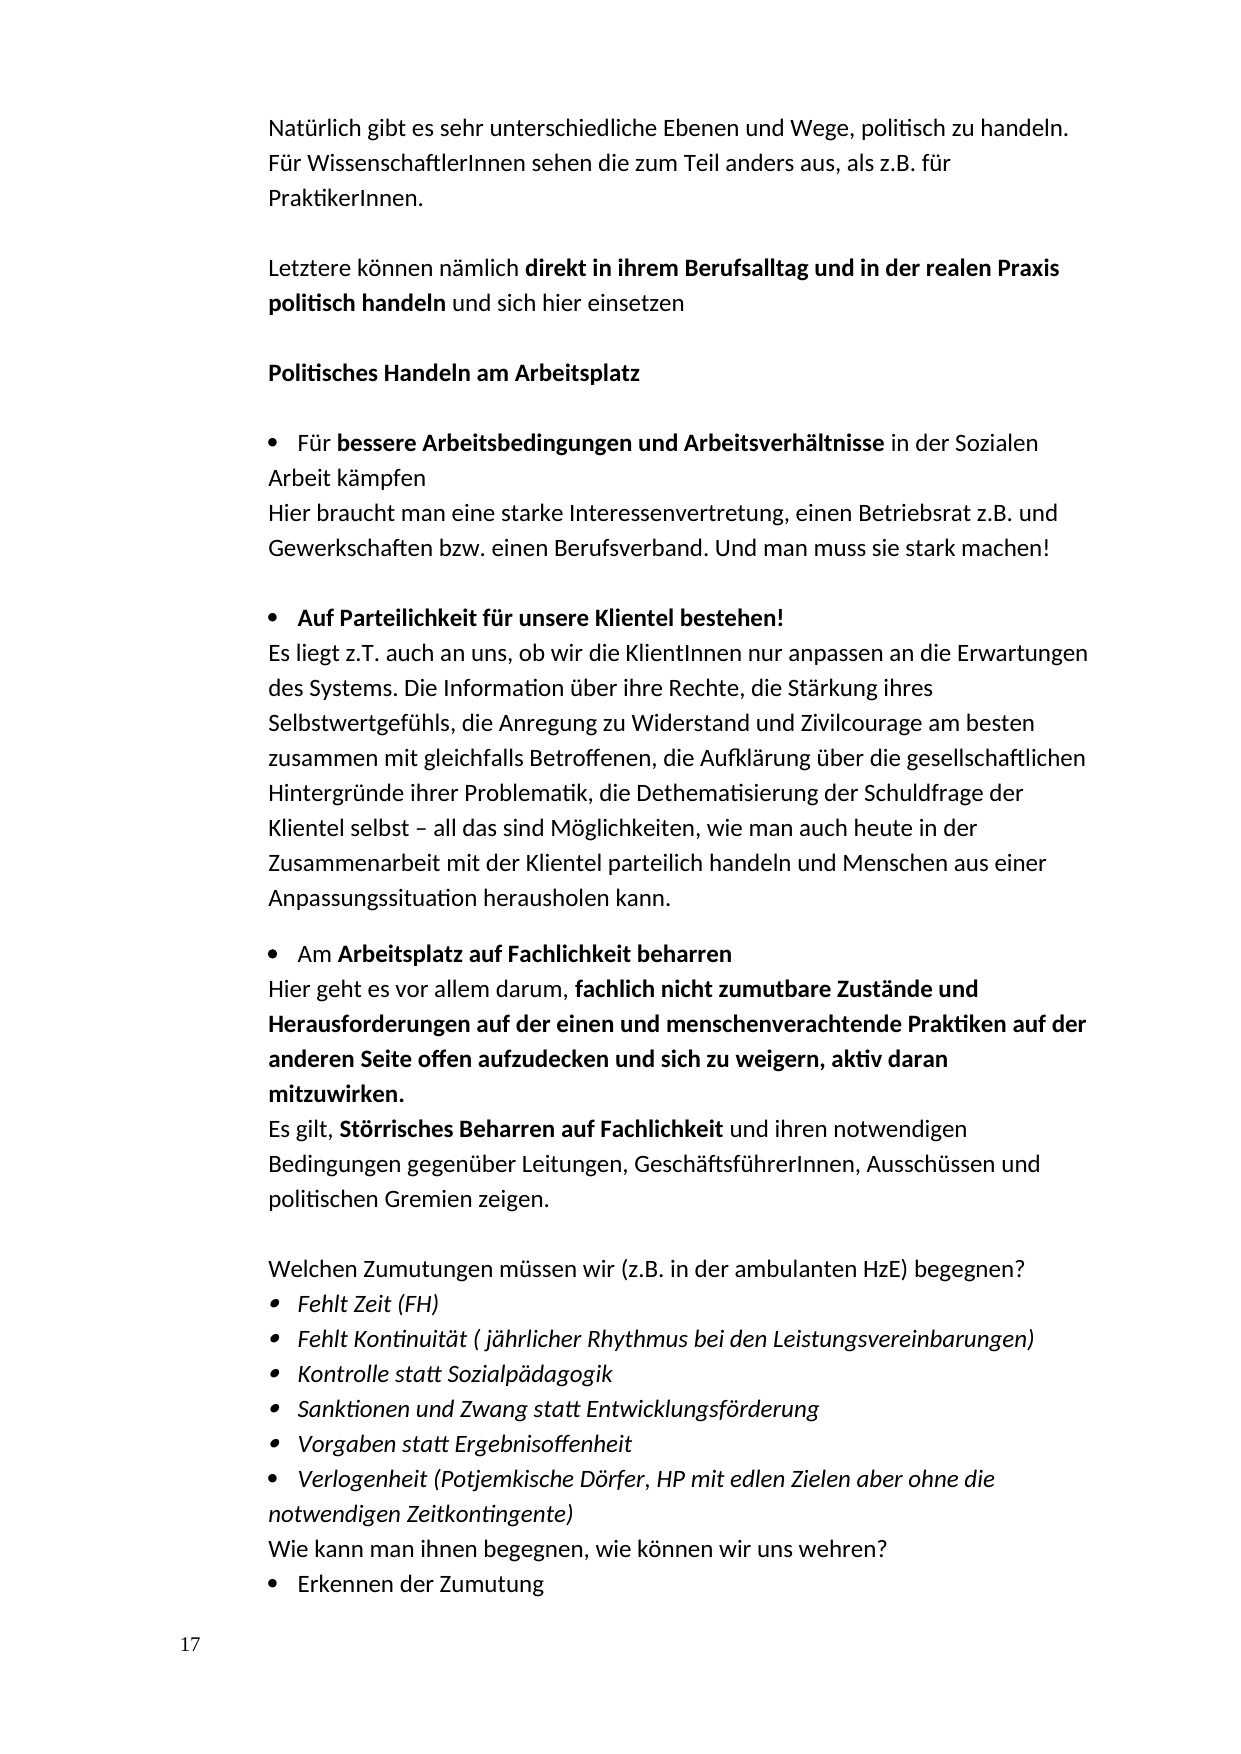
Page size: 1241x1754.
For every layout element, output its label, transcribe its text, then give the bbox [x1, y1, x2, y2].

list Kontrolle statt Sozialpädagogik [268, 1358, 1090, 1389]
text Politisches Handeln am Arbeitsplatz [268, 357, 1090, 388]
list Verlogenheit (Potjemkische Dörfer, HP mit edlen Zielen aber ohne die notwendigen Zeitkontingente) [268, 1463, 1090, 1529]
text Wie kann man ihnen begegnen, wie können wir uns wehren? [268, 1533, 1090, 1564]
list Fehlt Zeit (FH) [268, 1288, 1090, 1319]
text Welchen Zumutungen müssen wir (z.B. in der ambulanten HzE) begegnen? [268, 1218, 1090, 1284]
text Natürlich gibt es sehr unterschiedliche Ebenen und Wege, politisch zu handeln. Für WissenschaftlerInnen sehen die zum Teil anders aus, als z.B. für PraktikerInnen. [268, 112, 1090, 213]
list Vorgaben statt Ergebnisoffenheit [268, 1428, 1090, 1459]
text Letztere können nämlich direkt in ihrem Berufsalltag und in der realen Praxis politisch handeln und sich hier einsetzen [268, 252, 1090, 318]
list Fehlt Kontinuität ( jährlicher Rhythmus bei den Leistungsvereinbarungen) [268, 1323, 1090, 1354]
list Erkennen der Zumutung [268, 1568, 1090, 1599]
list Am Arbeitsplatz auf Fachlichkeit beharren Hier geht es vor allem darum, fachlich nicht zumutbare Zustände und Herausforderungen auf der einen und menschenverachtende Praktiken auf der anderen Seite offen aufzudecken und sich zu weigern, aktiv daran mitzuwirken. Es gilt, Störrisches Beharren auf Fachlichkeit und ihren notwendigen Bedingungen gegenüber Leitungen, GeschäftsführerInnen, Ausschüssen und politischen Gremien zeigen. [268, 938, 1090, 1214]
list Für bessere Arbeitsbedingungen und Arbeitsverhältnisse in der Sozialen Arbeit kämpfen Hier braucht man eine starke Interessenvertretung, einen Betriebsrat z.B. und Gewerkschaften bzw. einen Berufsverband. Und man muss sie stark machen! [268, 427, 1090, 563]
list Sanktionen und Zwang statt Entwicklungsförderung [268, 1393, 1090, 1424]
list Auf Parteilichkeit für unsere Klientel bestehen! Es liegt z.T. auch an uns, ob wir die KlientInnen nur anpassen an die Erwartungen des Systems. Die Information über ihre Rechte, die Stärkung ihres Selbstwertgefühls, die Anregung zu Widerstand und Zivilcourage am besten zusammen mit gleichfalls Betroffenen, die Aufklärung über die gesellschaftlichen Hintergründe ihrer Problematik, die Dethematisierung der Schuldfrage der Klientel selbst – all das sind Möglichkeiten, wie man auch heute in der Zusammenarbeit mit der Klientel parteilich handeln und Menschen aus einer Anpassungssituation herausholen kann. [268, 602, 1090, 913]
